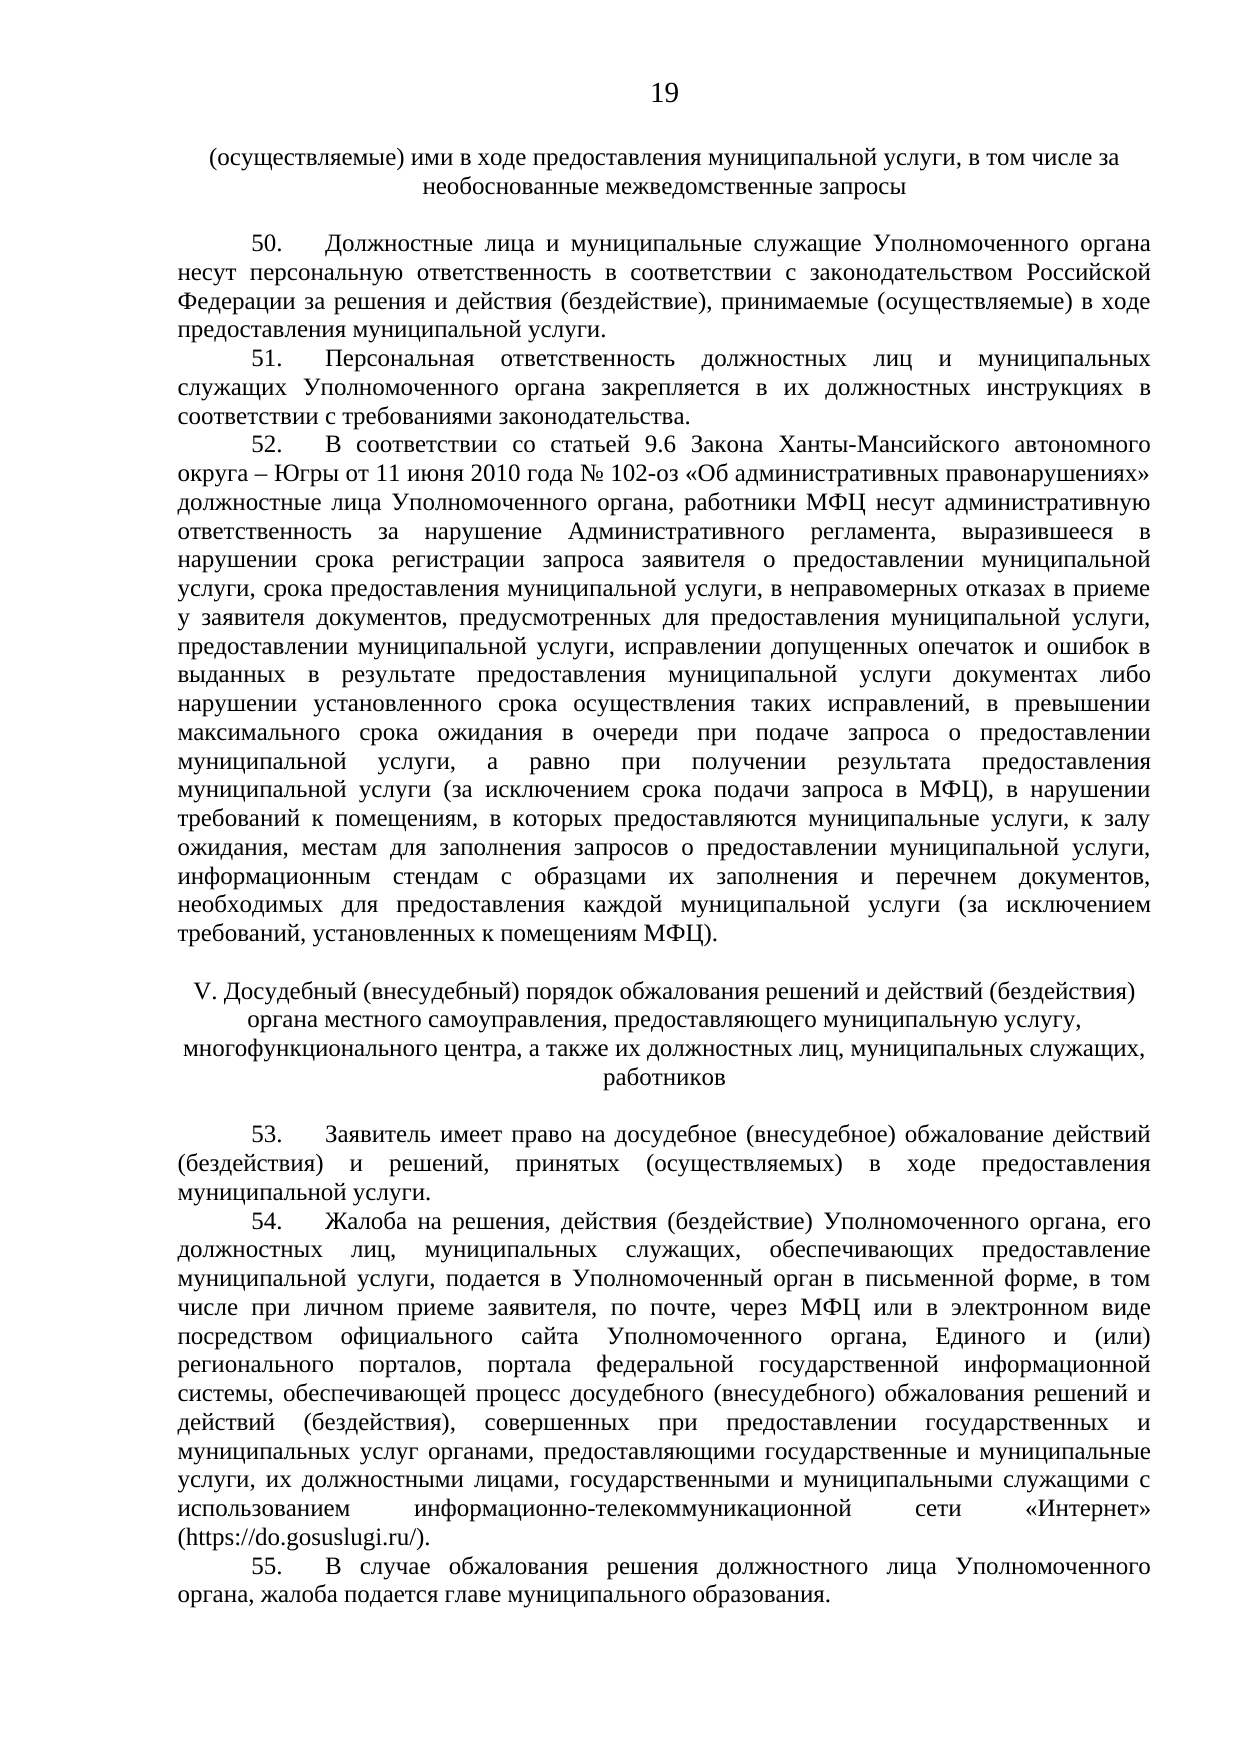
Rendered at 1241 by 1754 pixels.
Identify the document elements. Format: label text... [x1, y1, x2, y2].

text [177, 142, 1152, 199]
list Должностные лица и муниципальные служащие Уполномоченного органа несут персональную ответственность в соответствии с законодательством Российской Федерации за решения и действия (бездействие), принимаемые (осуществляемые) в ходе предоставления муниципальной услуги. [177, 228, 1152, 343]
list В соответствии со статьей 9.6 Закона Ханты-Мансийского автономного округа – Югры от 11 июня 2010 года № 102-оз «Об административных правонарушениях» должностные лица Уполномоченного органа, работники МФЦ несут административную ответственность за нарушение Административного регламента, выразившееся в нарушении срока регистрации запроса заявителя о предоставлении муниципальной услуги, срока предоставления муниципальной услуги, в неправомерных отказах в приеме у заявителя документов, предусмотренных для предоставления муниципальной услуги, предоставлении муниципальной услуги, исправлении допущенных опечаток и ошибок в выданных в результате предоставления муниципальной услуги документах либо нарушении установленного срока осуществления таких исправлений, в превышении максимального срока ожидания в очереди при подаче запроса о предоставлении муниципальной услуги, а равно при получении результата предоставления муниципальной услуги (за исключением срока подачи запроса в МФЦ), в нарушении требований к помещениям, в которых предоставляются муниципальные услуги, к залу ожидания, местам для заполнения запросов о предоставлении муниципальной услуги, информационным стендам с образцами их заполнения и перечнем документов, необходимых для предоставления каждой муниципальной услуги (за исключением требований, установленных к помещениям МФЦ). [177, 429, 1152, 947]
list Заявитель имеет право на досудебное (внесудебное) обжалование действий (бездействия) и решений, принятых (осуществляемых) в ходе предоставления муниципальной услуги. [177, 1119, 1152, 1206]
list Жалоба на решения, действия (бездействие) Уполномоченного органа, его должностных лиц, муниципальных служащих, обеспечивающих предоставление муниципальной услуги, подается в Уполномоченный орган в письменной форме, в том числе при личном приеме заявителя, по почте, через МФЦ или в электронном виде посредством официального сайта Уполномоченного органа, Единого и (или) регионального порталов, портала федеральной государственной информационной системы, обеспечивающей процесс досудебного (внесудебного) обжалования решений и действий (бездействия), совершенных при предоставлении государственных и муниципальных услуг органами, предоставляющими государственные и муниципальные услуги, их должностными лицами, государственными и муниципальными служащими с использованием информационно-телекоммуникационной сети «Интернет» (https://do.gosuslugi.ru/). [177, 1206, 1152, 1551]
list Персональная ответственность должностных лиц и муниципальных служащих Уполномоченного органа закрепляется в их должностных инструкциях в соответствии с требованиями законодательства. [177, 343, 1152, 429]
text V. Досудебный (внесудебный) порядок обжалования решений и действий (бездействия) органа местного самоуправления, предоставляющего муниципальную услугу, многофункционального центра, а также их должностных лиц, муниципальных служащих, работников [177, 976, 1152, 1091]
list В случае обжалования решения должностного лица Уполномоченного органа, жалоба подается главе муниципального образования. [177, 1551, 1152, 1608]
